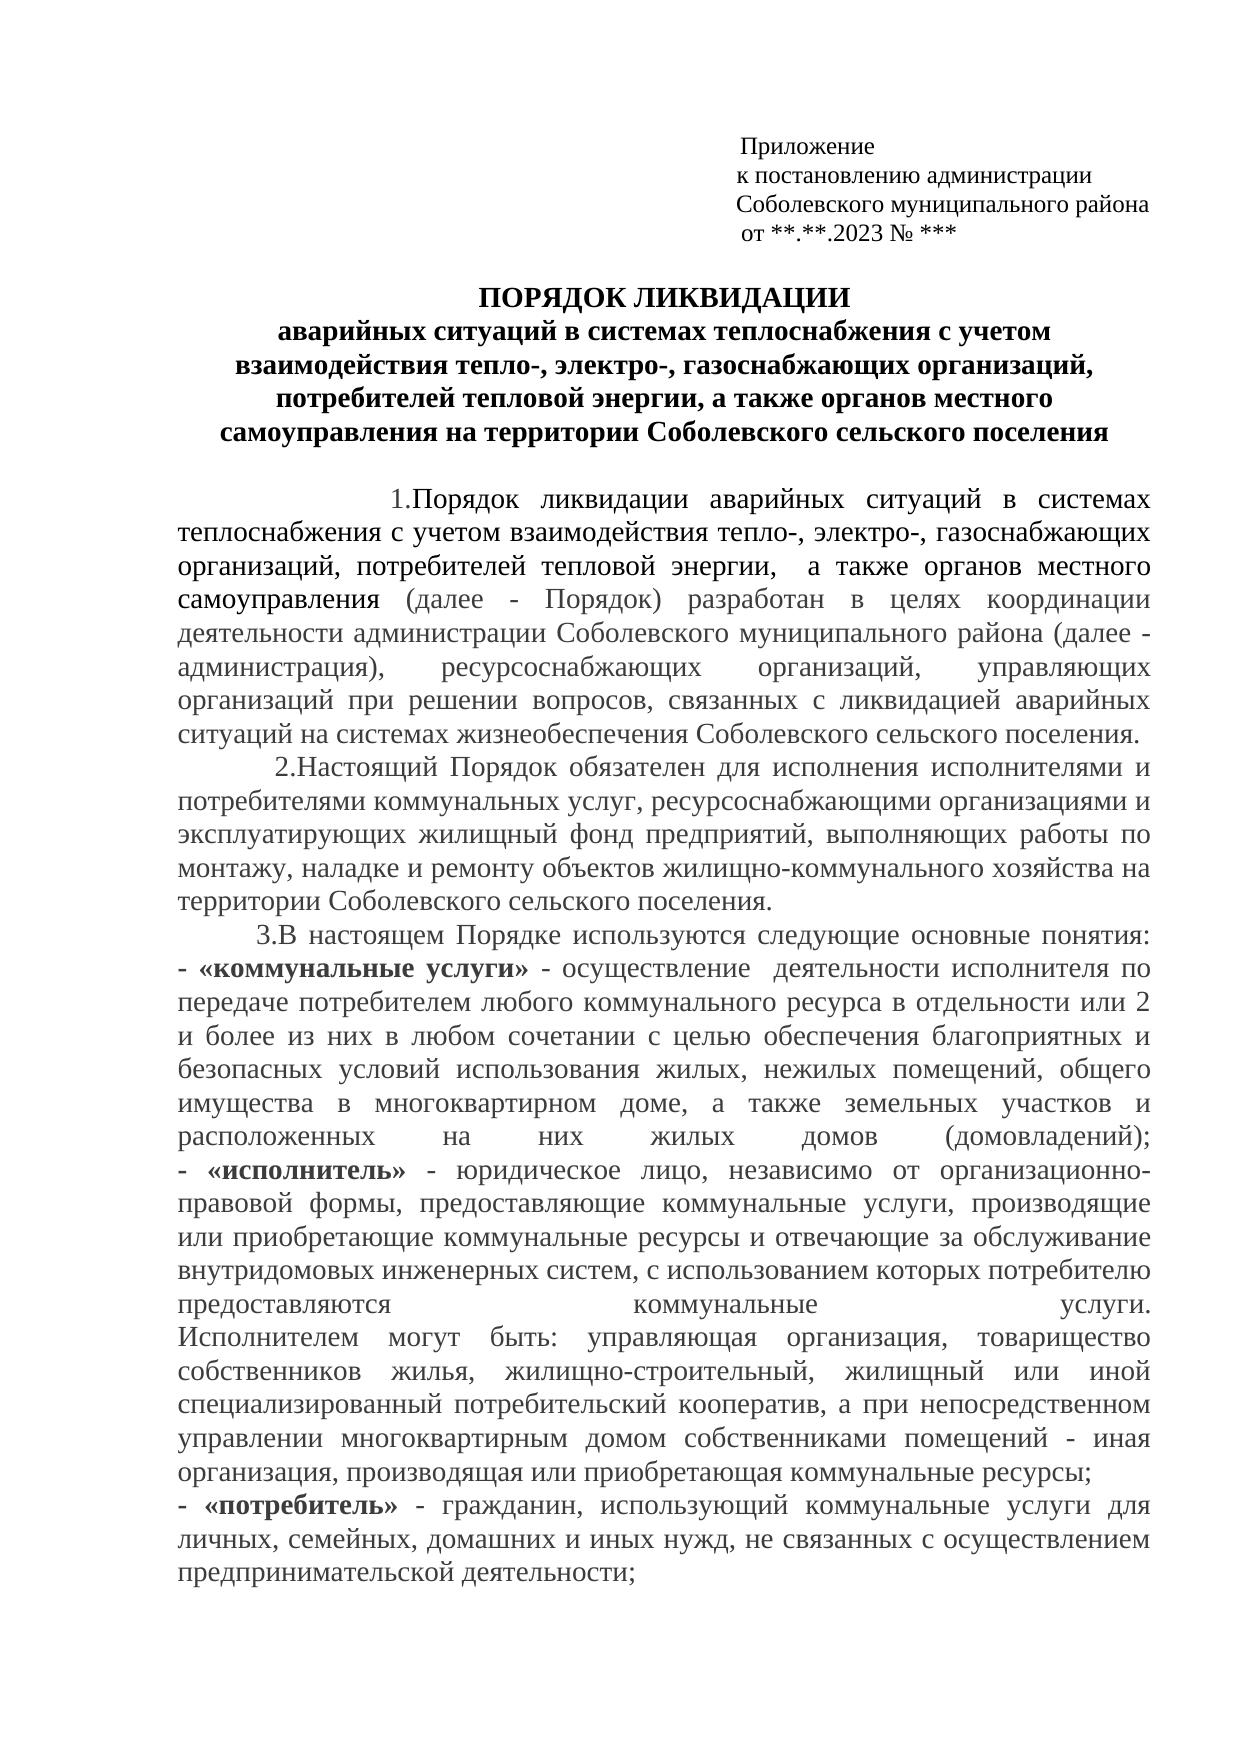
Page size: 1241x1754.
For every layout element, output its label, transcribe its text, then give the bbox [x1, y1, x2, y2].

title Приложение [177, 131, 1152, 160]
title к постановлению администрации [177, 160, 1152, 189]
title 3.В настоящем Порядке используются следующие основные понятия: - «коммунальные услуги» - осуществление деятельности исполнителя по передаче потребителем любого коммунального ресурса в отдельности или 2 и более из них в любом сочетании с целью обеспечения благоприятных и безопасных условий использования жилых, нежилых помещений, общего имущества в многоквартирном доме, а также земельных участков и расположенных на них жилых домов (домовладений); - «исполнитель» - юридическое лицо, независимо от организационно-правовой формы, предоставляющие коммунальные услуги, производящие или приобретающие коммунальные ресурсы и отвечающие за обслуживание внутридомовых инженерных систем, с использованием которых потребителю предоставляются коммунальные услуги. Исполнителем могут быть: управляющая организация, товарищество собственников жилья, жилищно-строительный, жилищный или иной специализированный потребительский кооператив, а при непосредственном управлении многоквартирным домом собственниками помещений - иная организация, производящая или приобретающая коммунальные ресурсы; [177, 917, 1152, 1487]
title 2.Настоящий Порядок обязателен для исполнения исполнителями и потребителями коммунальных услуг, ресурсоснабжающими организациями и эксплуатирующих жилищный фонд предприятий, выполняющих работы по монтажу, наладке и ремонту объектов жилищно-коммунального хозяйства на территории Соболевского сельского поселения. [177, 749, 1152, 917]
title - «потребитель» - гражданин, использующий коммунальные услуги для личных, семейных, домашних и иных нужд, не связанных с осуществлением предпринимательской деятельности; [177, 1487, 1152, 1588]
title 1.Порядок ликвидации аварийных ситуаций в системах теплоснабжения с учетом взаимодействия тепло-, электро-, газоснабжающих организаций, потребителей тепловой энергии, а также органов местного самоуправления (далее - Порядок) разработан в целях координации деятельности администрации Соболевского муниципального района (далее - администрация), ресурсоснабжающих организаций, управляющих организаций при решении вопросов, связанных с ликвидацией аварийных ситуаций на системах жизнеобеспечения Соболевского сельского поселения. [177, 448, 1152, 749]
title от **.**.2023 № *** [177, 218, 1152, 246]
title Соболевского муниципального района [177, 189, 1152, 218]
title ПОРЯДОК ЛИКВИДАЦИИ [177, 280, 1152, 313]
title аварийных ситуаций в системах теплоснабжения с учетом взаимодействия тепло-, электро-, газоснабжающих организаций, потребителей тепловой энергии, а также органов местного самоуправления на территории Соболевского сельского поселения [177, 313, 1152, 448]
